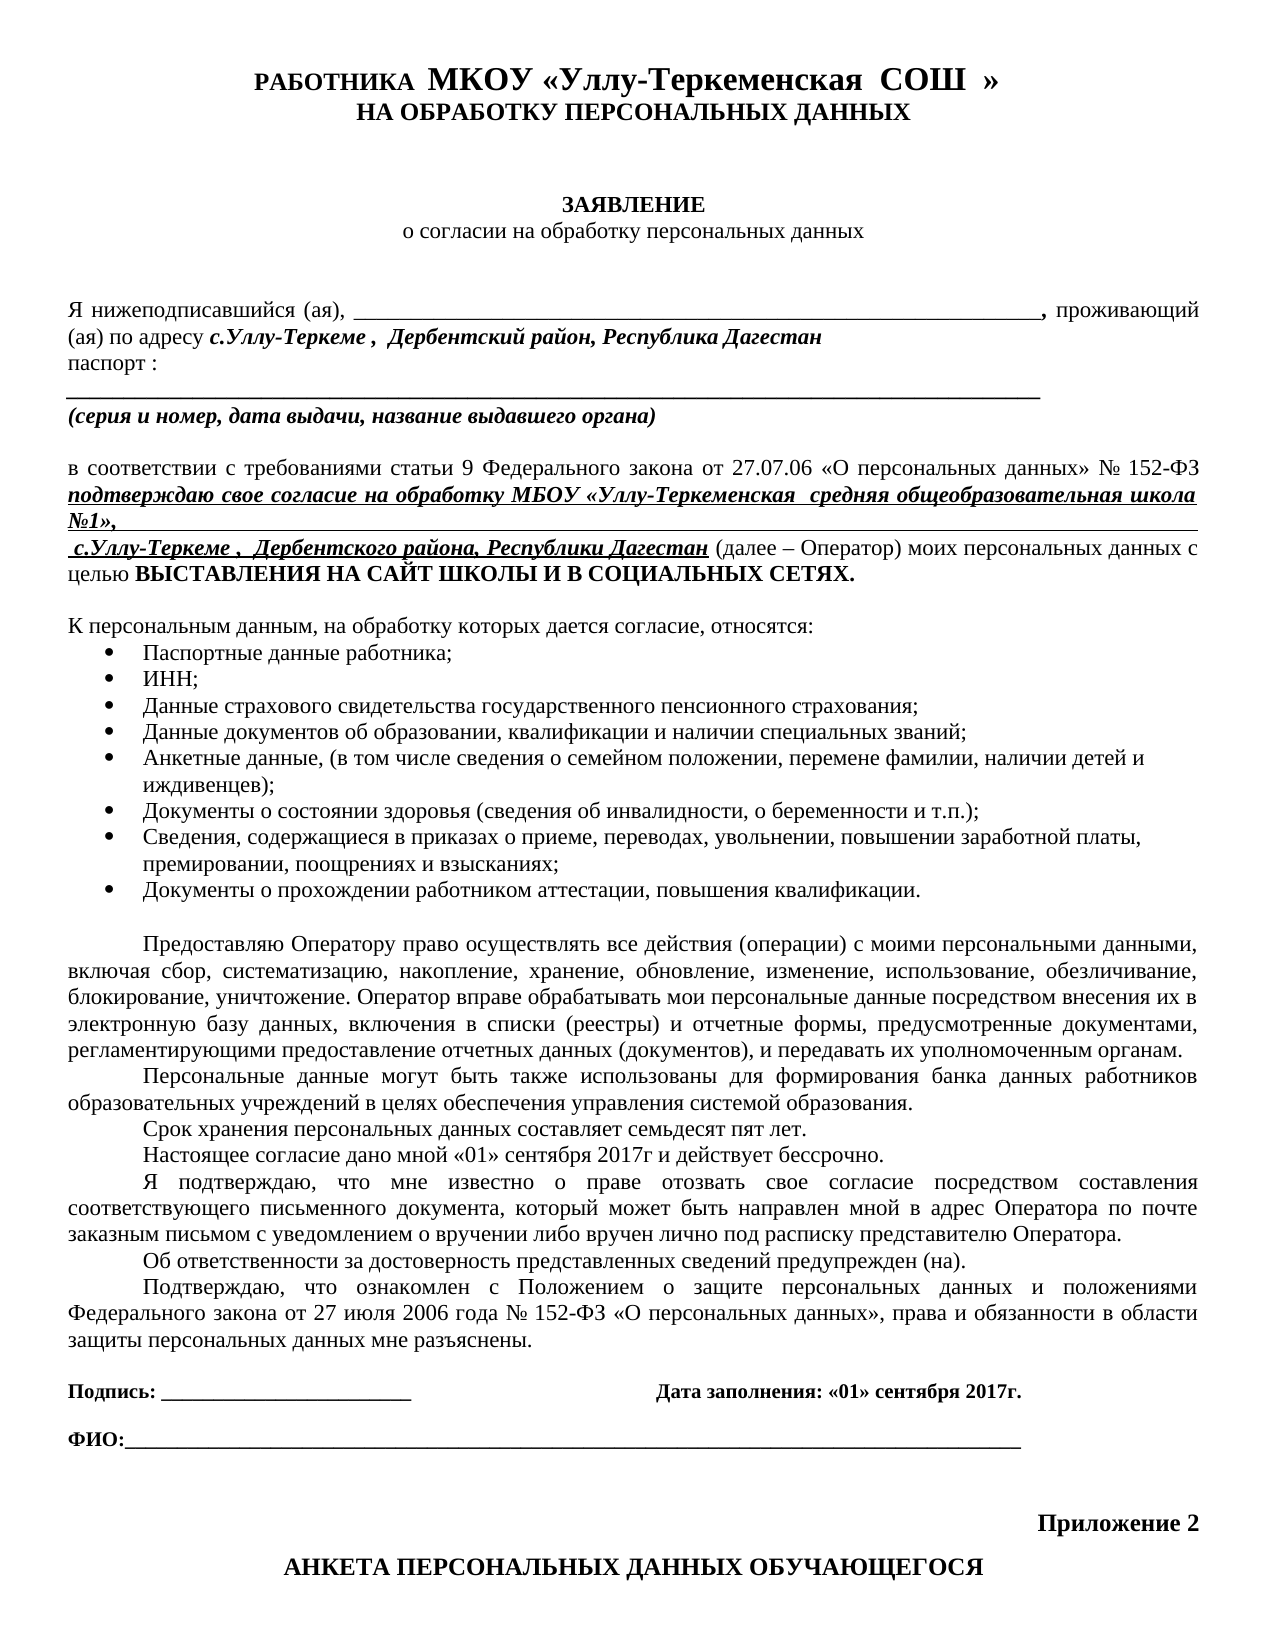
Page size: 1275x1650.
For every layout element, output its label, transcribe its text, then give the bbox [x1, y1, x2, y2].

list ИНН; [105, 665, 1199, 692]
text АНКЕТА ПЕРСОНАЛЬНЫХ ДАННЫХ ОБУЧАЮЩЕГОСЯ [68, 1552, 1199, 1580]
text К персональным данным, на обработку которых дается согласие, относятся: [68, 613, 1199, 639]
text РАБОТНИКА МКОУ «Уллу-Теркеменская СОШ » НА ОБРАБОТКУ ПЕРСОНАЛЬНЫХ ДАННЫХ [68, 59, 1199, 126]
list Паспортные данные работника; [105, 639, 1199, 665]
text Я нижеподписавшийся (ая), ____________________________________________________________, проживающий (ая) по адресу с.Уллу-Теркеме , Дербентский район, Республика Дагестан [68, 296, 1199, 349]
text _____________________________________________________________________________________ [68, 375, 1199, 402]
text Подпись: ________________________ Дата заполнения: «01» сентября 2017г. [68, 1378, 1199, 1403]
list Сведения, содержащиеся в приказах о приеме, переводах, увольнении, повышении заработной платы, премировании, поощрениях и взысканиях; [105, 823, 1199, 876]
list Анкетные данные, (в том числе сведения о семейном положении, перемене фамилии, наличии детей и иждивенцев); [105, 744, 1199, 797]
text в соответствии с требованиями статьи 9 Федерального закона от 27.07.06 «О персональных данных» № 152-ФЗ подтверждаю свое согласие на обработку МБОУ «Уллу-Теркеменская средняя общеобразовательная школа №1», с.Уллу-Теркеме , Дербентского района, Республики Дагестан (далее – Оператор) моих персональных данных с целью ВЫСТАВЛЕНИЯ НА САЙТ ШКОЛЫ И В СОЦИАЛЬНЫХ СЕТЯХ. [68, 454, 1199, 586]
text Срок хранения персональных данных составляет семьдесят пят лет. [68, 1115, 1199, 1141]
text (серия и номер, дата выдачи, название выдавшего органа) [68, 402, 1199, 428]
list Документы о состоянии здоровья (сведения об инвалидности, о беременности и т.п.); [105, 797, 1199, 823]
text Предоставляю Оператору право осуществлять все действия (операции) с моими персональными данными, включая сбор, систематизацию, накопление, хранение, обновление, изменение, использование, обезличивание, блокирование, уничтожение. Оператор вправе обрабатывать мои персональные данные посредством внесения их в электронную базу данных, включения в списки (реестры) и отчетные формы, предусмотренные документами, регламентирующими предоставление отчетных данных (документов), и передавать их уполномоченным органам. [68, 931, 1199, 1062]
text паспорт : [68, 349, 1199, 375]
text ФИО:______________________________________________________________________________________ [68, 1427, 1199, 1451]
text Настоящее согласие дано мной «01» сентября 2017г и действует бессрочно. [68, 1141, 1199, 1168]
text Персональные данные могут быть также использованы для формирования банка данных работников образовательных учреждений в целях обеспечения управления системой образования. [68, 1062, 1199, 1115]
list Документы о прохождении работником аттестации, повышения квалификации. [105, 876, 1199, 902]
text ЗАЯВЛЕНИЕ о согласии на обработку персональных данных [68, 191, 1199, 244]
list Данные документов об образовании, квалификации и наличии специальных званий; [105, 718, 1199, 744]
text Подтверждаю, что ознакомлен с Положением о защите персональных данных и положениями Федерального закона от 27 июля 2006 года № 152-ФЗ «О персональных данных», права и обязанности в области защиты персональных данных мне разъяснены. [68, 1273, 1199, 1352]
text Приложение 2 [68, 1508, 1199, 1537]
list Данные страхового свидетельства государственного пенсионного страхования; [105, 692, 1199, 718]
text Об ответственности за достоверность представленных сведений предупрежден (на). [68, 1247, 1199, 1273]
text Я подтверждаю, что мне известно о праве отозвать свое согласие посредством составления соответствующего письменного документа, который может быть направлен мной в адрес Оператора по почте заказным письмом с уведомлением о вручении либо вручен лично под расписку представителю Оператора. [68, 1168, 1199, 1247]
